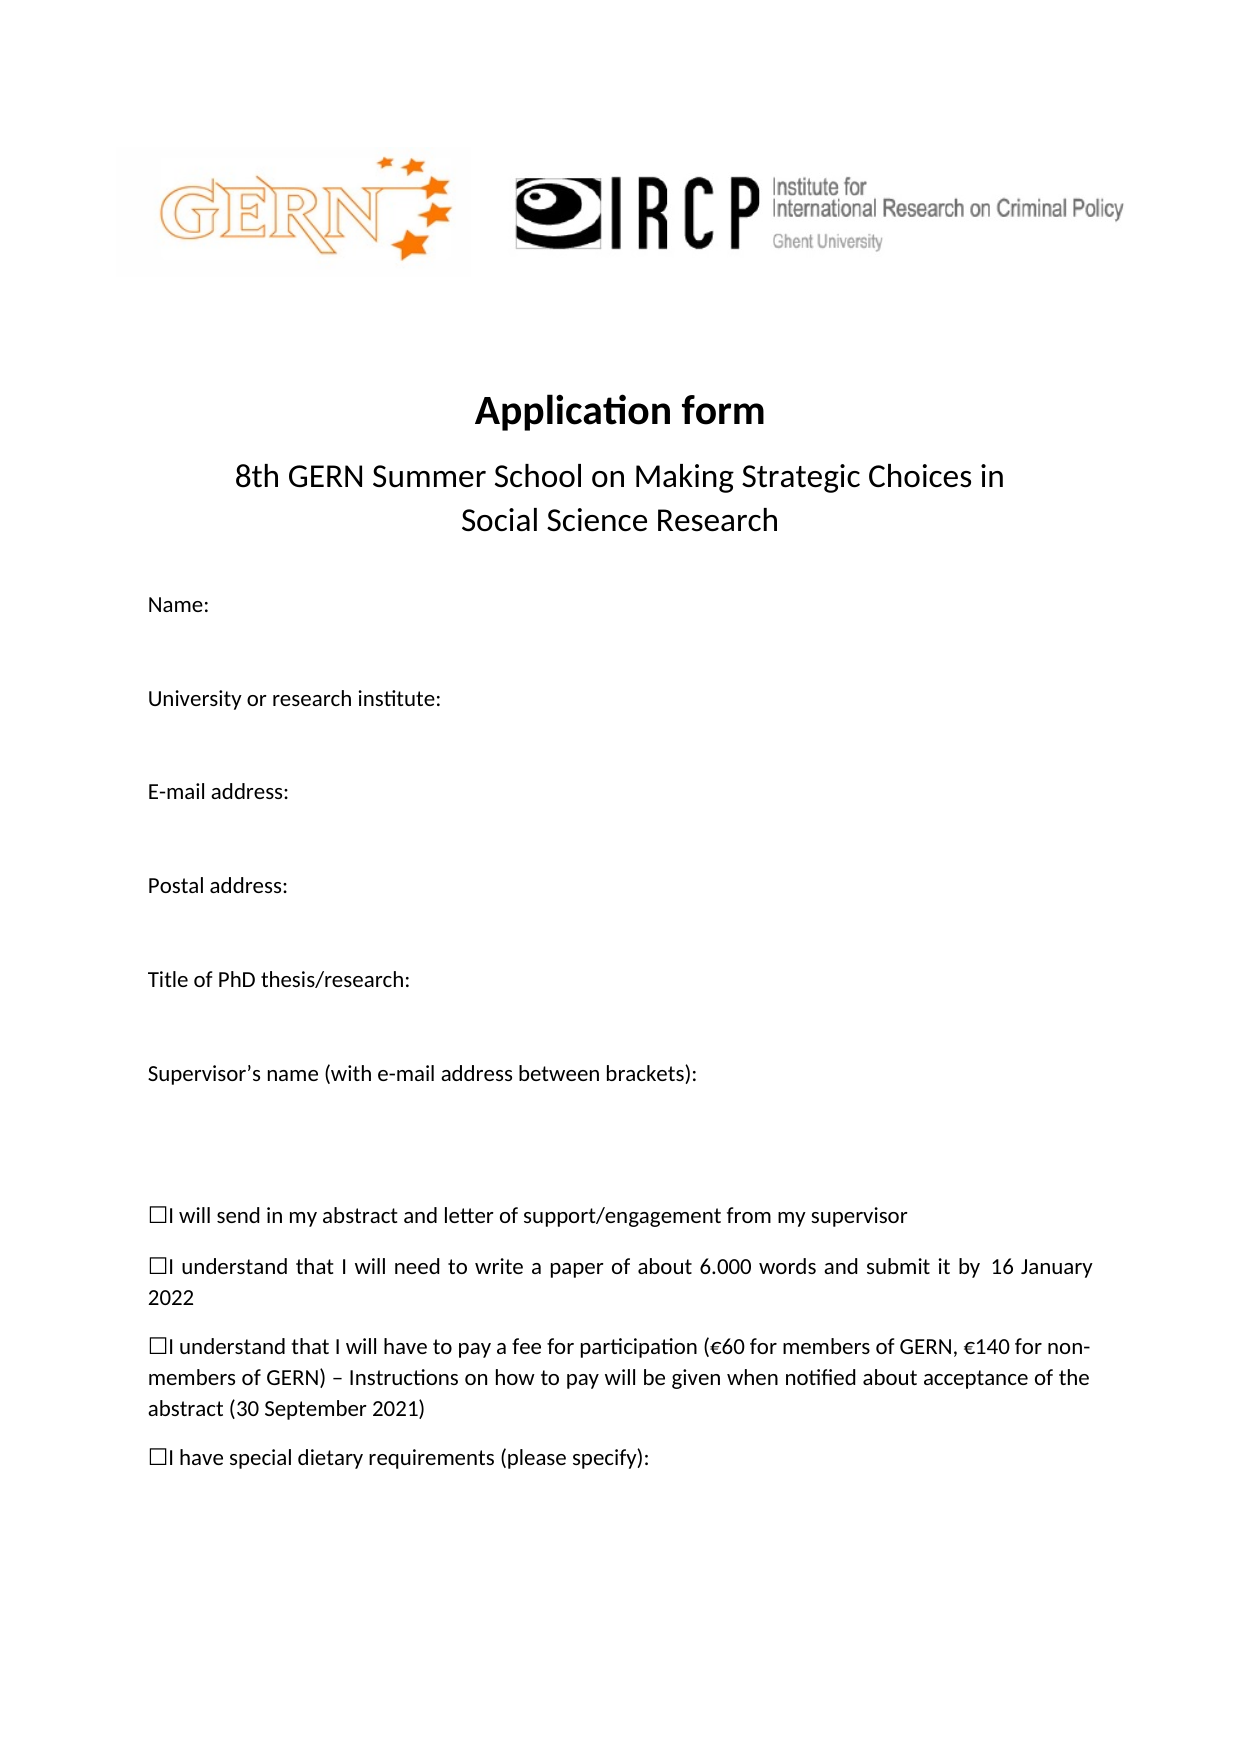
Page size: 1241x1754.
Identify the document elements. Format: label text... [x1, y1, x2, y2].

picture [503, 166, 1126, 278]
text Postal address: [148, 871, 1093, 899]
text I have special dietary requirements (please specify): [148, 1441, 1093, 1472]
text I will send in my abstract and letter of support/engagement from my supervisor [148, 1199, 1093, 1231]
text I understand that I will have to pay a fee for participation (€60 for members of GERN, €140 for non-members of GERN) – Instructions on how to pay will be given when notified about acceptance of the abstract (30 September 2021) [148, 1330, 1093, 1422]
text 8th GERN Summer School on Making Strategic Choices in [148, 455, 1093, 496]
text E-mail address: [148, 777, 1093, 806]
picture [115, 147, 472, 276]
text I understand that I will need to write a paper of about 6.000 words and submit it by 16 January 2022 [148, 1250, 1093, 1311]
text Social Science Research [148, 499, 1093, 540]
text Supervisor’s name (with e-mail address between brackets): [148, 1059, 1093, 1087]
text Application form [148, 384, 1093, 434]
text Title of PhD thesis/research: [148, 965, 1093, 993]
text University or research institute: [148, 684, 1093, 712]
text Name: [148, 590, 1093, 618]
